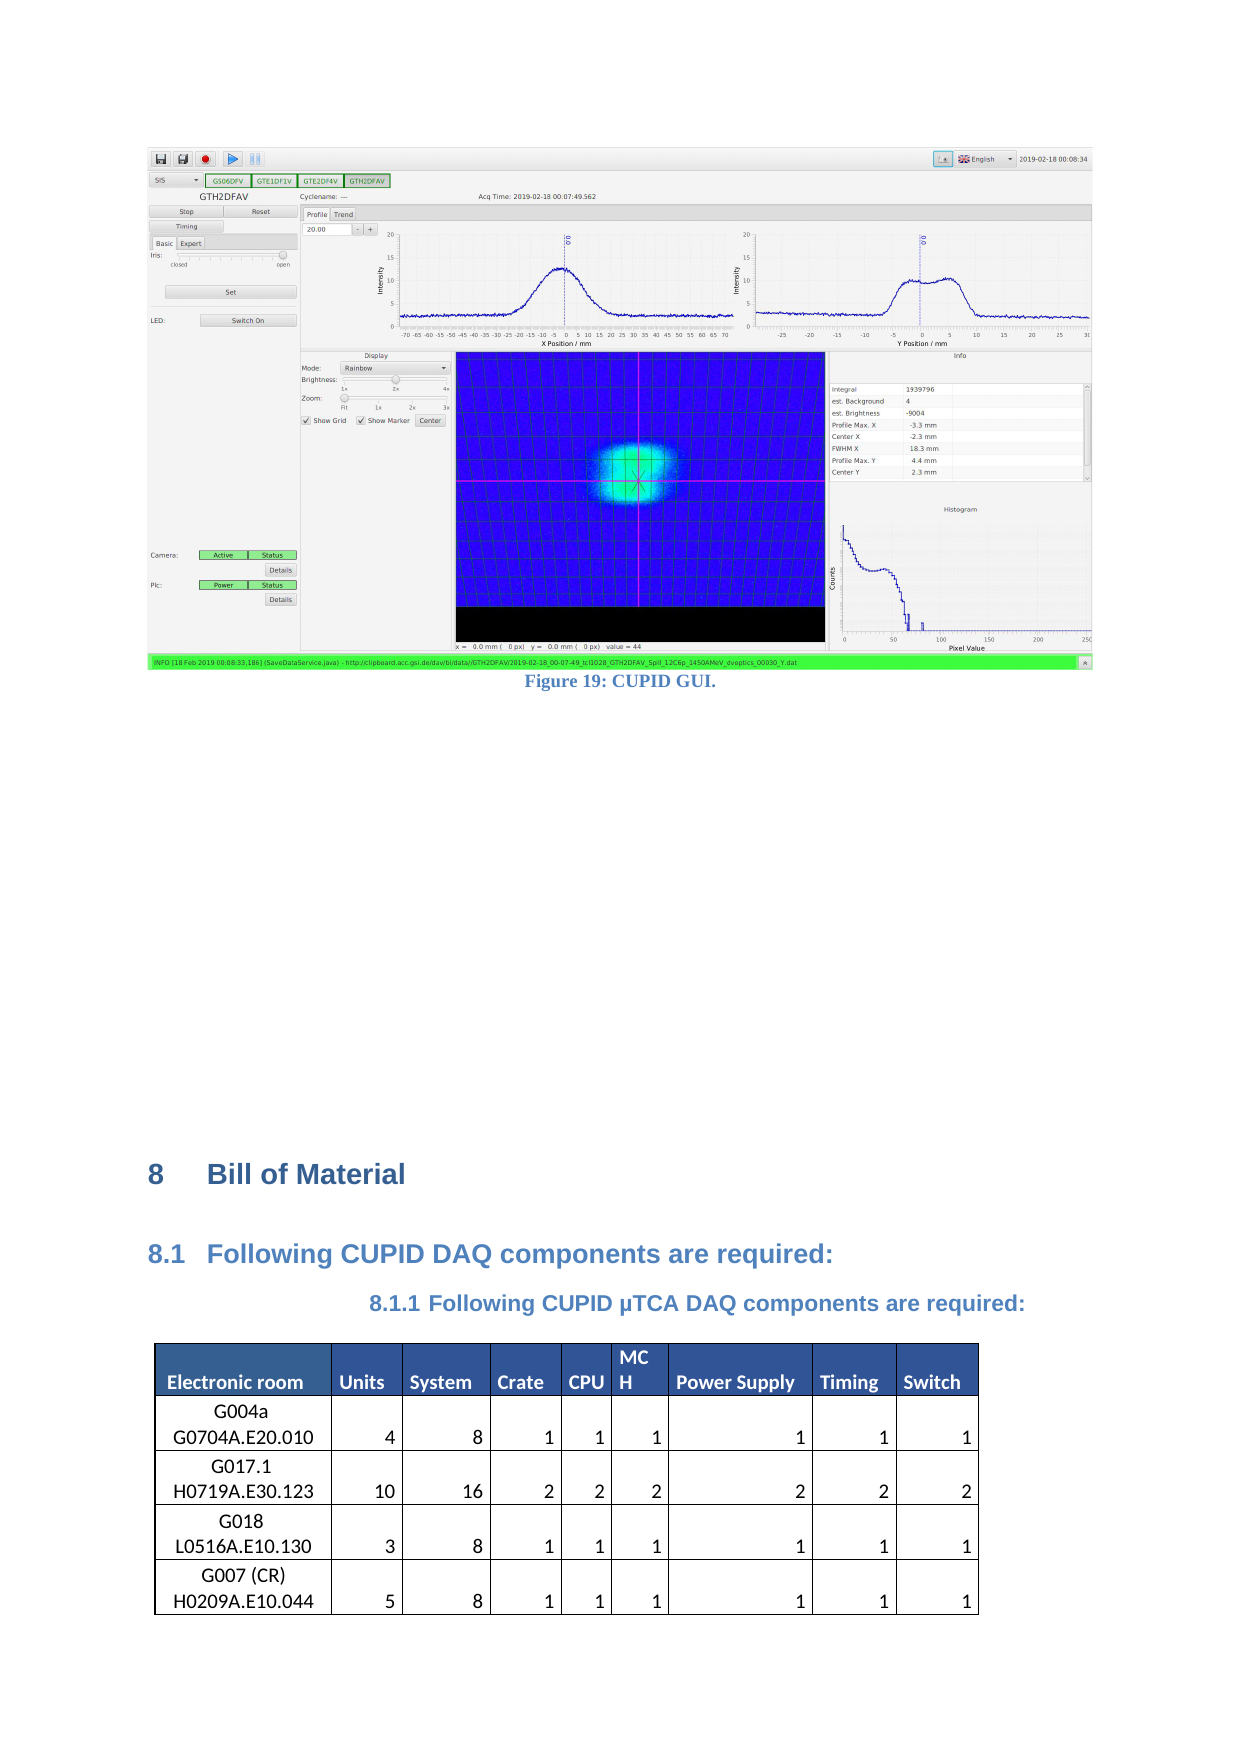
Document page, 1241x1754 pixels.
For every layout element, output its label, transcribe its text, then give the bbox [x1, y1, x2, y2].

table_cell G007 (CR) H0209A.E10.044 [156, 1560, 331, 1613]
table_cell 2 [612, 1451, 668, 1504]
table_header Crate [491, 1344, 561, 1395]
table_header MCH [612, 1344, 668, 1395]
table_cell 1 [669, 1560, 812, 1613]
table_cell 2 [562, 1451, 611, 1504]
table_cell 1 [897, 1560, 978, 1613]
table_cell 8 [403, 1560, 490, 1613]
table_cell 1 [562, 1560, 611, 1613]
table_header Power Supply [669, 1344, 812, 1395]
subtitle Bill of Material [148, 1157, 1093, 1191]
table_header Electronic room [156, 1344, 331, 1395]
table_cell 1 [669, 1505, 812, 1559]
table_cell 2 [813, 1451, 896, 1504]
table_cell 1 [491, 1505, 561, 1559]
table_cell 8 [403, 1505, 490, 1559]
table_header Switch [897, 1344, 978, 1395]
table_cell 1 [562, 1396, 611, 1449]
table_cell G017.1 H0719A.E30.123 [156, 1451, 331, 1504]
table_cell 10 [332, 1451, 402, 1504]
table_cell 1 [813, 1505, 896, 1559]
table_cell 4 [332, 1396, 402, 1449]
table_cell 1 [897, 1505, 978, 1559]
subtitle Following CUPID µTCA DAQ components are required: [369, 1290, 1093, 1317]
table_cell 1 [562, 1505, 611, 1559]
table_cell 2 [897, 1451, 978, 1504]
table_cell G004a G0704A.E20.010 [156, 1396, 331, 1449]
table_cell 3 [332, 1505, 402, 1559]
table_cell 2 [491, 1451, 561, 1504]
table_cell 1 [612, 1560, 668, 1613]
table_cell 8 [403, 1396, 490, 1449]
table_cell 1 [813, 1396, 896, 1449]
table_header Units [332, 1344, 402, 1395]
subtitle Following CUPID DAQ components are required: [148, 1238, 1093, 1269]
table_cell 5 [332, 1560, 402, 1613]
table_cell 1 [612, 1505, 668, 1559]
table_cell 1 [491, 1396, 561, 1449]
table_cell G018 L0516A.E10.130 [156, 1505, 331, 1559]
table_cell 1 [813, 1560, 896, 1613]
table_cell 2 [669, 1451, 812, 1504]
table_cell 1 [612, 1396, 668, 1449]
table_header Timing [813, 1344, 896, 1395]
table_header CPU [562, 1344, 611, 1395]
text Figure 19: CUPID GUI. [148, 670, 1093, 691]
table_cell 16 [403, 1451, 490, 1504]
table_cell 1 [897, 1396, 978, 1449]
table_header System [403, 1344, 490, 1395]
table_cell 1 [669, 1396, 812, 1449]
table_cell 1 [491, 1560, 561, 1613]
